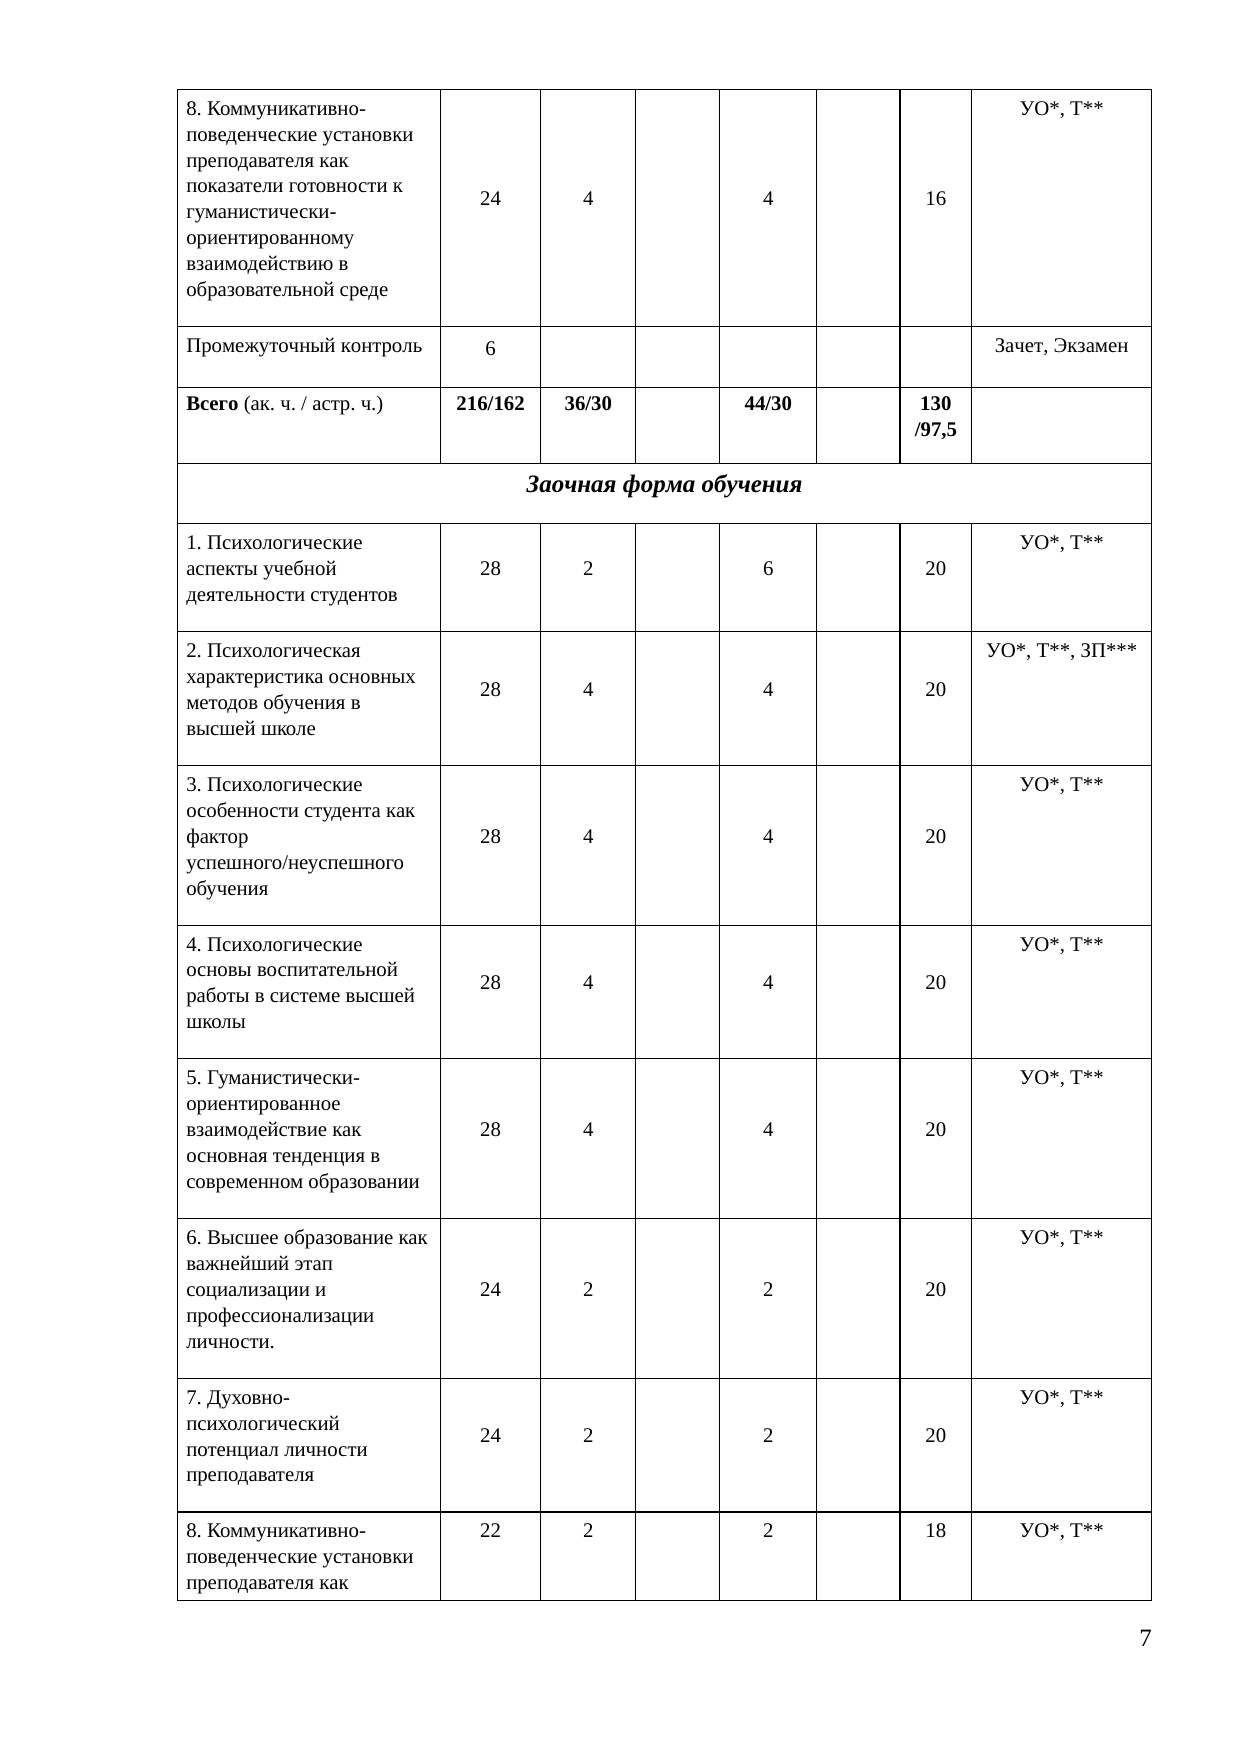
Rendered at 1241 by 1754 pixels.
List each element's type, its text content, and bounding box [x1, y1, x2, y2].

table_cell 4 [541, 926, 635, 1058]
table_cell [636, 632, 719, 765]
table_cell 7. Духовно-психологический потенциал личности преподавателя [178, 1379, 440, 1511]
table_cell [636, 524, 719, 631]
table_cell Всего (ак. ч. / астр. ч.) [178, 388, 440, 463]
table_cell [817, 327, 899, 387]
table_cell 3. Психологические особенности студента как фактор успешного/неуспешного обучения [178, 766, 440, 924]
table_cell [817, 766, 899, 924]
table_cell [817, 1219, 899, 1378]
table_cell 36/30 [541, 388, 635, 463]
table_cell 2 [541, 1379, 635, 1511]
table_cell 2 [541, 524, 635, 631]
table_cell 28 [441, 766, 540, 924]
table_cell Зачет, Экзамен [972, 327, 1151, 387]
table_cell 4 [720, 1059, 816, 1218]
table_cell 28 [441, 1059, 540, 1218]
table_cell 24 [441, 1219, 540, 1378]
table_cell 24 [441, 1379, 540, 1511]
table_cell 130 /97,5 [901, 388, 971, 463]
table_cell УО*, Т** [972, 926, 1151, 1058]
table_cell УО*, Т** [972, 90, 1151, 326]
table_cell УО*, Т** [972, 766, 1151, 924]
table_cell [636, 1513, 719, 1600]
table_cell [817, 90, 899, 326]
table_cell [817, 388, 899, 463]
table_cell 28 [441, 632, 540, 765]
table_cell 20 [901, 926, 971, 1058]
table_cell 20 [901, 766, 971, 924]
table_cell УО*, Т**, ЗП*** [972, 632, 1151, 765]
table_cell 2 [720, 1513, 816, 1600]
table_cell 6 [441, 327, 540, 387]
table_cell 4 [541, 632, 635, 765]
table_cell 20 [901, 524, 971, 631]
table_cell [541, 327, 635, 387]
table_cell 20 [901, 1379, 971, 1511]
table_cell Заочная форма обучения [178, 464, 1151, 523]
table_cell [972, 388, 1151, 463]
table_cell 2 [541, 1219, 635, 1378]
table_cell 24 [441, 90, 540, 326]
table_cell 28 [441, 926, 540, 1058]
table_cell 6 [720, 524, 816, 631]
table_cell [720, 327, 816, 387]
table_cell [636, 1379, 719, 1511]
table_cell [636, 1059, 719, 1218]
table_cell [636, 766, 719, 924]
table_cell 4 [541, 90, 635, 326]
table_cell [636, 926, 719, 1058]
table_cell 4 [541, 1059, 635, 1218]
table_cell 1. Психологические аспекты учебной деятельности студентов [178, 524, 440, 631]
table_cell 216/162 [441, 388, 540, 463]
table_cell 2 [720, 1219, 816, 1378]
table_cell 18 [901, 1513, 971, 1600]
table_cell [817, 1059, 899, 1218]
table_cell 2. Психологическая характеристика основных методов обучения в высшей школе [178, 632, 440, 765]
table_cell 4 [720, 90, 816, 326]
table_cell [817, 524, 899, 631]
table_cell 2 [541, 1513, 635, 1600]
table_cell 28 [441, 524, 540, 631]
table_cell 4 [720, 926, 816, 1058]
table_cell Промежуточный контроль [178, 327, 440, 387]
table_cell [817, 632, 899, 765]
table_cell [636, 90, 719, 326]
table_cell 22 [441, 1513, 540, 1600]
table_cell 4 [541, 766, 635, 924]
table_cell 20 [901, 632, 971, 765]
table_cell УО*, Т** [972, 524, 1151, 631]
table_cell [817, 926, 899, 1058]
table_cell УО*, Т** [972, 1379, 1151, 1511]
table_cell 20 [901, 1219, 971, 1378]
table_cell УО*, Т** [972, 1219, 1151, 1378]
table_cell 16 [901, 90, 971, 326]
table_cell УО*, Т** [972, 1059, 1151, 1218]
table_cell УО*, Т** [972, 1513, 1151, 1600]
table_cell 44/30 [720, 388, 816, 463]
table_cell [817, 1379, 899, 1511]
table_cell 5. Гуманистически-ориентированное взаимодействие как основная тенденция в современном образовании [178, 1059, 440, 1218]
table_cell 4 [720, 766, 816, 924]
table_cell [901, 327, 971, 387]
table_cell 6. Высшее образование как важнейший этап социализации и профессионализации личности. [178, 1219, 440, 1378]
table_cell [636, 1219, 719, 1378]
table_cell [636, 327, 719, 387]
table_cell [817, 1513, 899, 1600]
table_cell 2 [720, 1379, 816, 1511]
table_cell 4 [720, 632, 816, 765]
table_cell 20 [901, 1059, 971, 1218]
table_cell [178, 1513, 440, 1600]
table_cell [636, 388, 719, 463]
table_cell 4. Психологические основы воспитательной работы в системе высшей школы [178, 926, 440, 1058]
